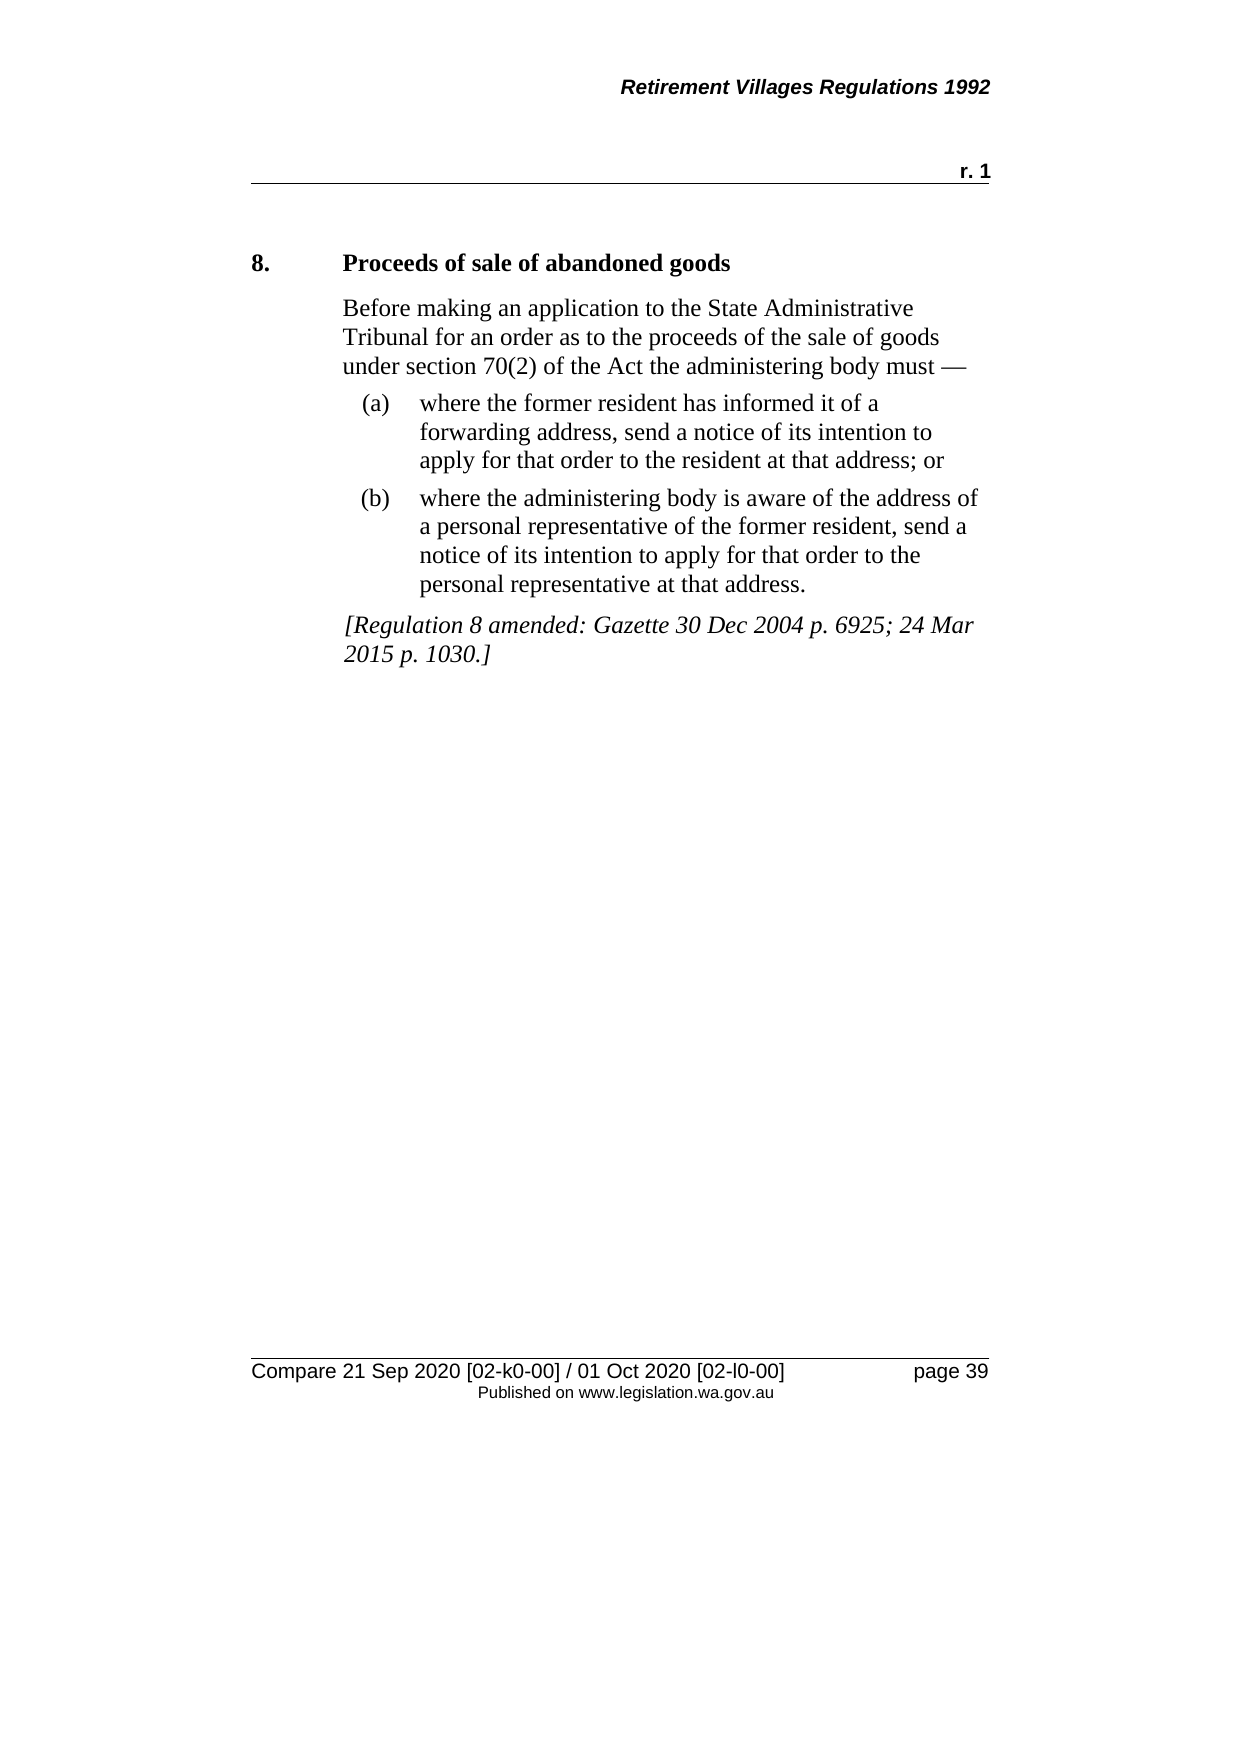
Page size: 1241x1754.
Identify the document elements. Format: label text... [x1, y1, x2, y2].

text [Regulation 8 amended: Gazette 30 Dec 2004 p. 6925; 24 Mar 2015 p. 1030.] [251, 610, 989, 668]
text (b) where the administering body is aware of the address of a personal representative of the former resident, send a notice of its intention to apply for that order to the personal representative at that address. [251, 483, 989, 598]
text (a) where the former resident has informed it of a forwarding address, send a notice of its intention to apply for that order to the resident at that address; or [251, 388, 989, 474]
subtitle 8. Proceeds of sale of abandoned goods [251, 248, 989, 277]
text Before making an application to the State Administrative Tribunal for an order as to the proceeds of the sale of goods under section 70(2) of the Act the administering body must — [251, 293, 989, 380]
